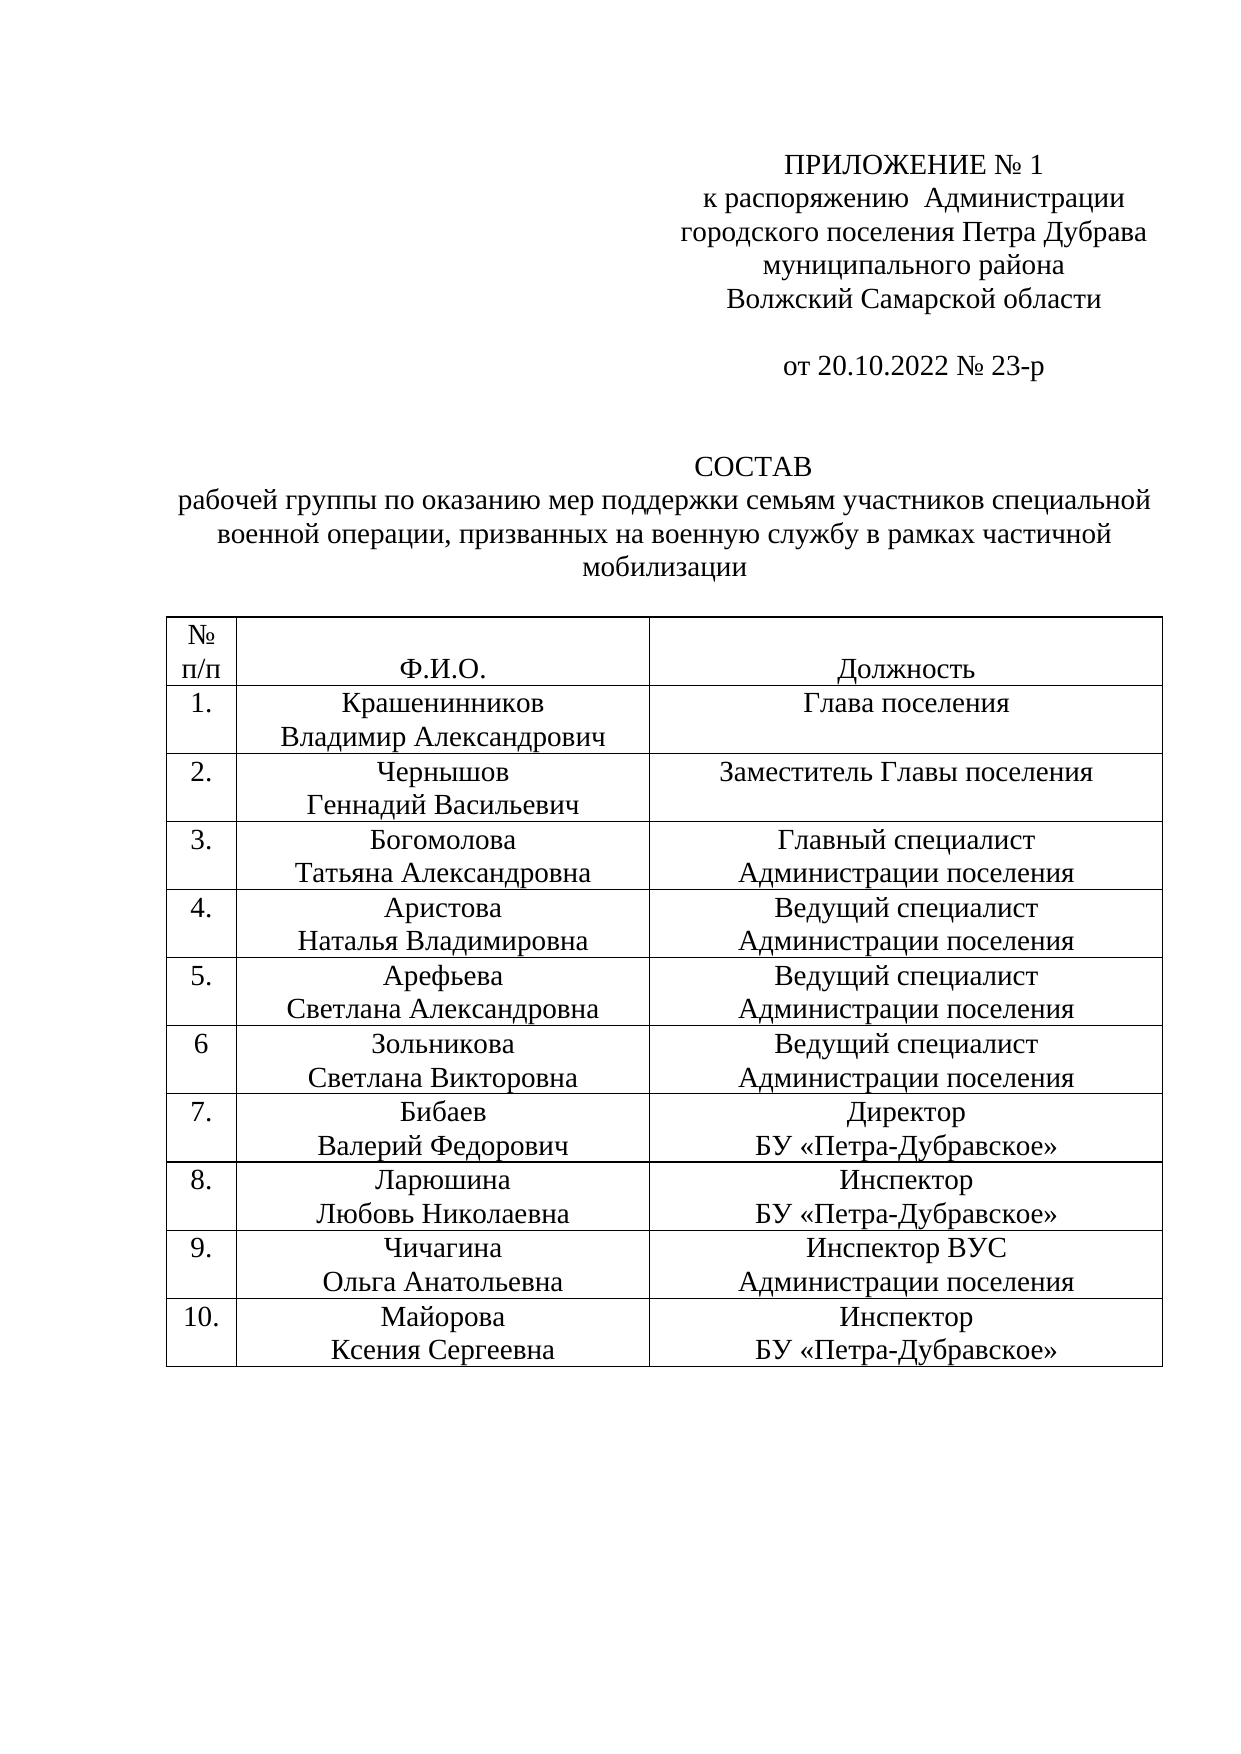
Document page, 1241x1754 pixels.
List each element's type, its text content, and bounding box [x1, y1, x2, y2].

table_header ПРИЛОЖЕНИЕ № 1 к распоряжению Администрации городского поселения Петра Дубрава муниципального района Волжский Самарской области от 20.10.2022 № 23-р [665, 147, 1163, 449]
table_cell 9. [167, 1231, 236, 1298]
table_cell Зольникова Светлана Викторовна [237, 1026, 649, 1093]
table_cell 5. [167, 958, 236, 1025]
text рабочей группы по оказанию мер поддержки семьям участников специальной военной операции, призванных на военную службу в рамках частичной мобилизации [177, 482, 1152, 583]
table_cell Аристова Наталья Владимировна [237, 890, 649, 957]
table_cell 1. [167, 686, 236, 753]
table_cell Крашенинников Владимир Александрович [237, 686, 649, 753]
table_cell Директор БУ «Петра-Дубравское» [650, 1094, 1162, 1161]
table_cell Ведущий специалист Администрации поселения [650, 958, 1162, 1025]
table_cell Ларюшина Любовь Николаевна [237, 1163, 649, 1229]
table_cell 4. [167, 890, 236, 957]
table_cell Бибаев Валерий Федорович [237, 1094, 649, 1161]
table_cell 3. [167, 822, 236, 889]
table_cell 7. [167, 1094, 236, 1161]
table_cell Инспектор ВУС Администрации поселения [650, 1231, 1162, 1298]
table_cell Ведущий специалист Администрации поселения [650, 890, 1162, 957]
table_cell 6 [167, 1026, 236, 1093]
table_cell Майорова Ксения Сергеевна [237, 1299, 649, 1366]
table_cell 8. [167, 1163, 236, 1229]
table_cell Чернышов Геннадий Васильевич [237, 754, 649, 821]
table_cell Чичагина Ольга Анатольевна [237, 1231, 649, 1298]
table_cell Глава поселения [650, 686, 1162, 753]
table_cell Арефьева Светлана Александровна [237, 958, 649, 1025]
table_cell Инспектор БУ «Петра-Дубравское» [650, 1163, 1162, 1229]
table_cell 2. [167, 754, 236, 821]
table_cell Богомолова Татьяна Александровна [237, 822, 649, 889]
table_header Ф.И.О. [237, 618, 649, 684]
table_header № п/п [167, 618, 236, 684]
table_cell Заместитель Главы поселения [650, 754, 1162, 821]
table_cell Инспектор БУ «Петра-Дубравское» [650, 1299, 1162, 1366]
table_cell Ведущий специалист Администрации поселения [650, 1026, 1162, 1093]
table_cell 10. [167, 1299, 236, 1366]
text СОСТАВ [694, 449, 1152, 482]
table_cell Главный специалист Администрации поселения [650, 822, 1162, 889]
table_header Должность [650, 618, 1162, 684]
